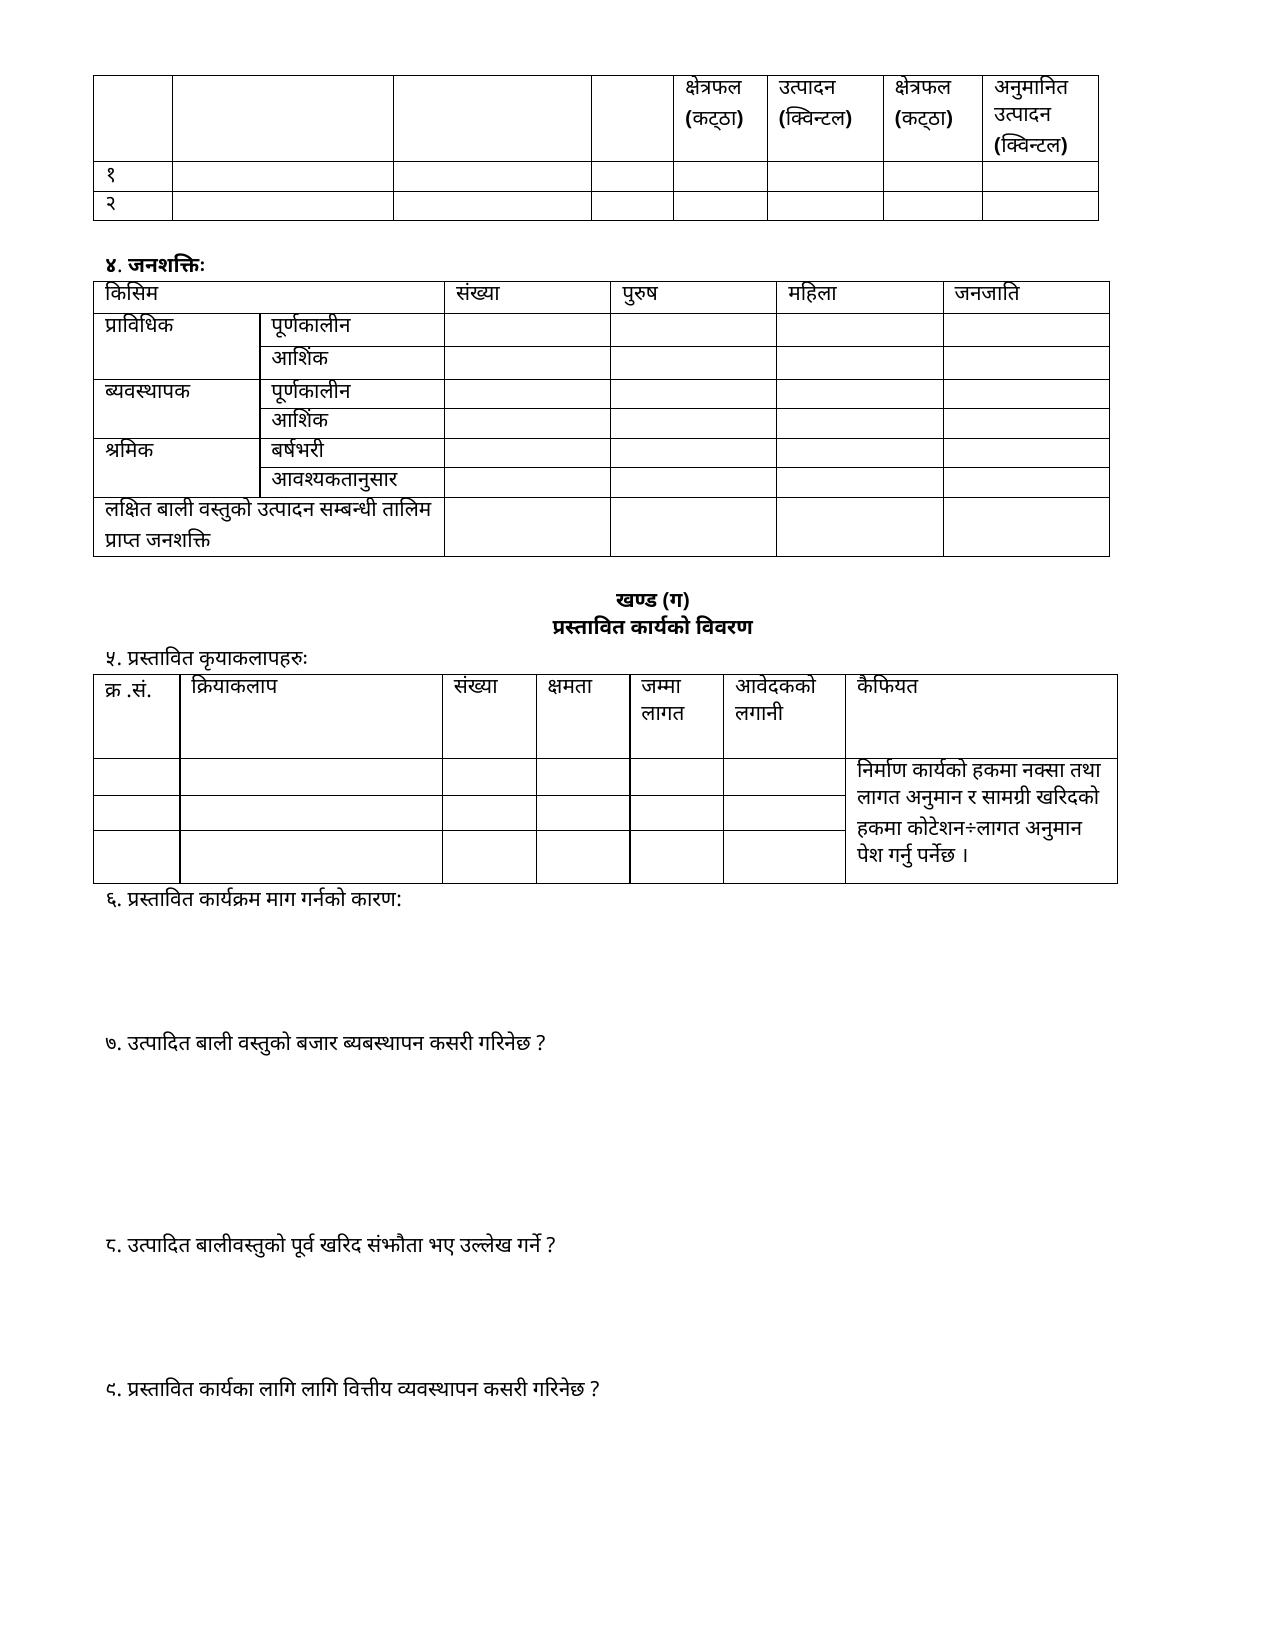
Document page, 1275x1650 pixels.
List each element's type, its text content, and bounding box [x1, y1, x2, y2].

table_cell [611, 380, 776, 408]
table_cell [611, 498, 776, 556]
table_cell [537, 796, 629, 829]
table_header क्षमता [537, 675, 629, 758]
table_cell [724, 831, 845, 883]
text ८. उत्पादित बालीवस्तुको पूर्व खरिद संझौता भए उल्लेख गर्ने ? [105, 1230, 1200, 1261]
table_cell [173, 162, 393, 191]
table_cell [884, 162, 982, 191]
table_cell [768, 192, 883, 220]
table_cell [394, 162, 591, 191]
table_header आवेदकको लगानी [724, 675, 845, 758]
table_cell [944, 380, 1109, 408]
table_cell [537, 831, 629, 883]
table_cell [94, 759, 179, 794]
table_cell [944, 409, 1109, 438]
table_cell [592, 76, 673, 161]
table_cell [777, 314, 943, 346]
table_cell लक्षित बाली वस्तुको उत्पादन सम्बन्धी तालिम प्राप्त जनशक्ति [94, 498, 444, 556]
table_cell बर्षभरी [261, 439, 444, 467]
text ४. जनशक्तिः [105, 250, 1200, 281]
table_header जम्मा लागत [631, 675, 723, 758]
table_cell [724, 759, 845, 794]
table_cell [443, 796, 536, 829]
table_cell [944, 314, 1109, 346]
table_cell [445, 468, 610, 497]
table_cell [173, 192, 393, 220]
table_cell क्षेत्रफल (कट्ठा) [884, 76, 982, 161]
table_cell [777, 439, 943, 467]
table_cell [631, 759, 723, 794]
table_cell क्षेत्रफल (कट्ठा) [674, 76, 767, 161]
table_cell [983, 192, 1098, 220]
table_cell [777, 347, 943, 379]
table_cell [884, 192, 982, 220]
table_cell ब्यवस्थापक [94, 380, 259, 438]
table_cell [944, 347, 1109, 379]
table_cell [674, 162, 767, 191]
table_cell [611, 314, 776, 346]
table_header कैफियत [846, 675, 1117, 758]
table_cell [777, 409, 943, 438]
table_cell [631, 796, 723, 829]
table_cell [181, 796, 442, 829]
table_cell [777, 468, 943, 497]
table_cell [181, 831, 442, 883]
table_cell [944, 439, 1109, 467]
table_header संख्या [445, 282, 610, 313]
table_cell निर्माण कार्यको हकमा नक्सा तथा लागत अनुमान र सामग्री खरिदको हकमा कोटेशन÷लागत अनुमान पेश गर्नु पर्नेछ । [846, 759, 1117, 883]
table_cell [768, 162, 883, 191]
table_cell [445, 380, 610, 408]
table_cell [592, 162, 673, 191]
table_cell [443, 831, 536, 883]
table_cell उत्पादन (क्विन्टल) [768, 76, 883, 161]
text ९. प्रस्तावित कार्यका लागि लागि वित्तीय व्यवस्थापन कसरी गरिनेछ ? [105, 1374, 1200, 1405]
table_header जनजाति [944, 282, 1109, 313]
table_cell श्रमिक [94, 439, 259, 497]
table_cell [443, 759, 536, 794]
text ६. प्रस्तावित कार्यक्रम माग गर्नको कारण: [105, 884, 1200, 915]
table_cell [611, 439, 776, 467]
table_header संख्या [443, 675, 536, 758]
table_cell [724, 796, 845, 829]
table_cell पूर्णकालीन [261, 380, 444, 408]
table_cell [445, 498, 610, 556]
table_cell [445, 409, 610, 438]
table_cell पूर्णकालीन [261, 314, 444, 346]
table_cell [94, 796, 179, 829]
table_cell [777, 380, 943, 408]
table_cell [944, 468, 1109, 497]
table_cell [611, 468, 776, 497]
table_cell [611, 347, 776, 379]
table_cell [445, 439, 610, 467]
table_cell [777, 498, 943, 556]
table_header पुरुष [611, 282, 776, 313]
table_cell आशिंक [261, 409, 444, 438]
table_cell [173, 76, 393, 161]
table_cell [592, 192, 673, 220]
table_cell [674, 192, 767, 220]
text प्रस्तावित कार्यको विवरण [105, 616, 1200, 643]
table_cell [181, 759, 442, 794]
table_cell [94, 831, 179, 883]
table_header क्रियाकलाप [181, 675, 442, 758]
table_cell [394, 76, 591, 161]
table_cell [631, 831, 723, 883]
table_header क्र .सं. [94, 675, 179, 758]
table_cell [394, 192, 591, 220]
table_cell [445, 314, 610, 346]
table_cell अनुमानित उत्पादन (क्विन्टल) [983, 76, 1098, 161]
table_header महिला [777, 282, 943, 313]
table_cell प्राविधिक [94, 314, 259, 379]
table_cell [944, 498, 1109, 556]
table_cell २ [94, 192, 172, 220]
text ५. प्रस्तावित कृयाकलापहरुः [105, 643, 1200, 674]
table_cell [537, 759, 629, 794]
table_cell १ [94, 162, 172, 191]
table_cell [94, 76, 172, 161]
table_header किसिम [94, 282, 444, 313]
table_cell [445, 347, 610, 379]
table_cell [611, 409, 776, 438]
table_cell आवश्यकतानुसार [261, 468, 444, 497]
table_cell आशिंक [261, 347, 444, 379]
text ७. उत्पादित बाली वस्तुको बजार ब्यबस्थापन कसरी गरिनेछ ? [105, 1028, 1200, 1059]
table_cell [983, 162, 1098, 191]
text खण्ड (ग) [105, 585, 1200, 616]
